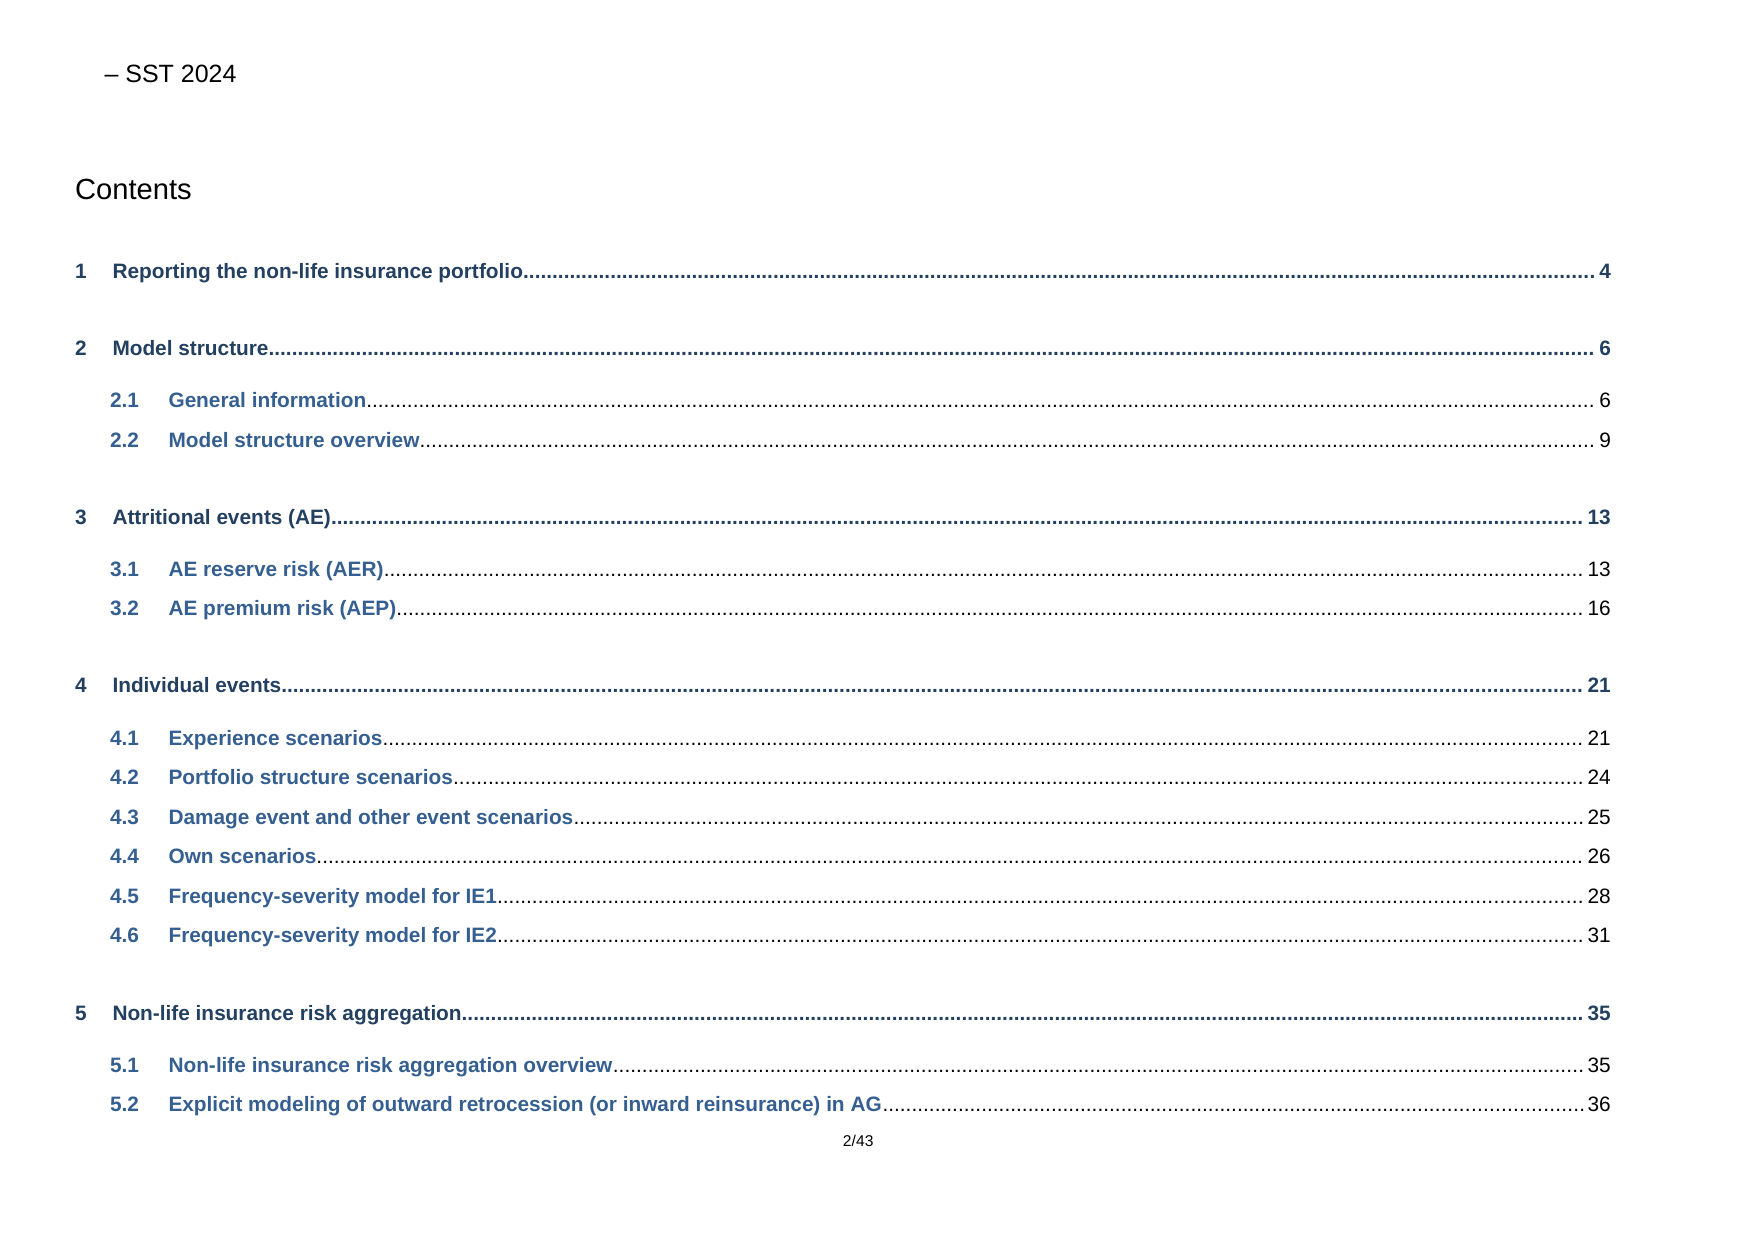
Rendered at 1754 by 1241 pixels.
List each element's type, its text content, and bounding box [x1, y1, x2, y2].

text 4.6 Frequency-severity model for IE2 31 [110, 920, 1620, 947]
text 4.1 Experience scenarios 21 [110, 722, 1620, 749]
text 5 Non-life insurance risk aggregation 35 [75, 997, 1620, 1024]
text 5.1 Non-life insurance risk aggregation overview 35 [110, 1049, 1620, 1076]
text 2.1 General information 6 [110, 385, 1620, 412]
text 5.2 Explicit modeling of outward retrocession (or inward reinsurance) in AG 36 [110, 1089, 1620, 1116]
text 3.2 AE premium risk (AEP) 16 [110, 593, 1620, 620]
text 4.3 Damage event and other event scenarios 25 [110, 801, 1620, 828]
text 1 Reporting the non-life insurance portfolio 4 [75, 256, 1620, 283]
text 3 Attritional events (AE) 13 [75, 501, 1620, 528]
text 4 Individual events 21 [75, 670, 1620, 697]
text 4.5 Frequency-severity model for IE1 28 [110, 881, 1620, 908]
text 4.2 Portfolio structure scenarios 24 [110, 762, 1620, 789]
text 2.2 Model structure overview 9 [110, 424, 1620, 451]
text 2 Model structure 6 [75, 333, 1620, 360]
text 4.4 Own scenarios 26 [110, 841, 1620, 868]
text 3.1 AE reserve risk (AER) 13 [110, 553, 1620, 581]
text Contents [75, 172, 1664, 206]
